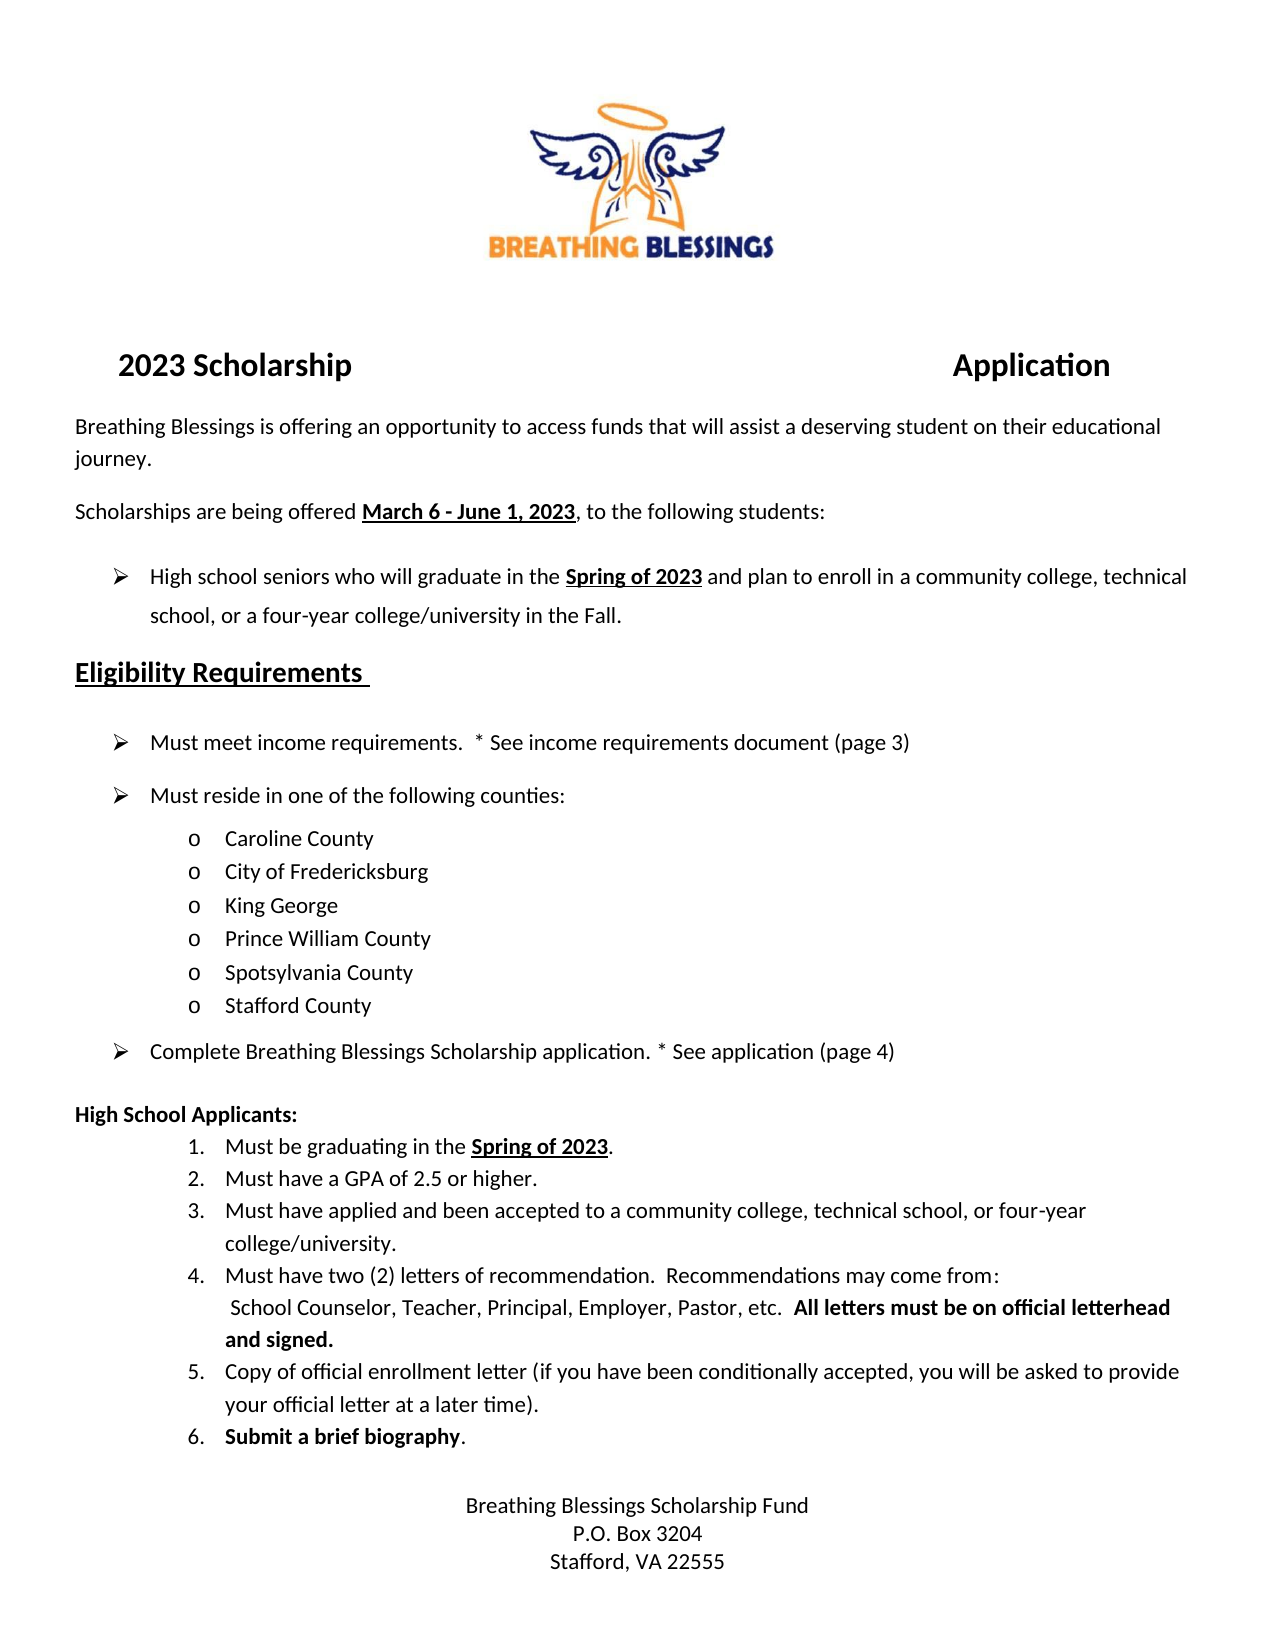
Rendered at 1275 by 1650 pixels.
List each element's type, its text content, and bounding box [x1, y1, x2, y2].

list Prince William County [187, 924, 1200, 954]
list King George [187, 891, 1200, 920]
list Must be graduating in the Spring of 2023. [187, 1132, 1200, 1160]
list Spotsylvania County [187, 958, 1200, 987]
list Must reside in one of the following counties: [112, 770, 1200, 817]
list Must meet income requirements. * See income requirements document (page 3) [112, 716, 1200, 763]
text School Counselor, Teacher, Principal, Employer, Pastor, etc. All letters must be on official letterhead and signed. [225, 1293, 1200, 1353]
list Caroline County [187, 824, 1200, 853]
list Complete Breathing Blessings Scholarship application. * See application (page 4) [112, 1025, 1200, 1072]
picture [395, 0, 864, 398]
list High school seniors who will graduate in the Spring of 2023 and plan to enroll in a community college, technical school, or a four-year college/university in the Fall. [112, 550, 1200, 629]
text 2023 Scholarship Application [75, 344, 395, 385]
list Must have applied and been accepted to a community college, technical school, or four-year college/university. [187, 1197, 1200, 1257]
text High School Applicants: [75, 1100, 1200, 1128]
text Scholarships are being offered March 6 - June 1, 2023, to the following students: [75, 497, 1200, 525]
text Breathing Blessings is offering an opportunity to access funds that will assist a deserving student on their educational journey. [75, 412, 1200, 472]
text Eligibility Requirements [75, 654, 1200, 690]
text 2023 Scholarship Application [864, 344, 1200, 385]
list Submit a brief biography. [187, 1422, 1200, 1450]
list Stafford County [187, 992, 1200, 1021]
list Must have a GPA of 2.5 or higher. [187, 1164, 1200, 1192]
list Must have two (2) letters of recommendation. Recommendations may come from: [187, 1261, 1200, 1289]
list City of Fredericksburg [187, 857, 1200, 887]
list Copy of official enrollment letter (if you have been conditionally accepted, you will be asked to provide your official letter at a later time). [187, 1357, 1200, 1418]
